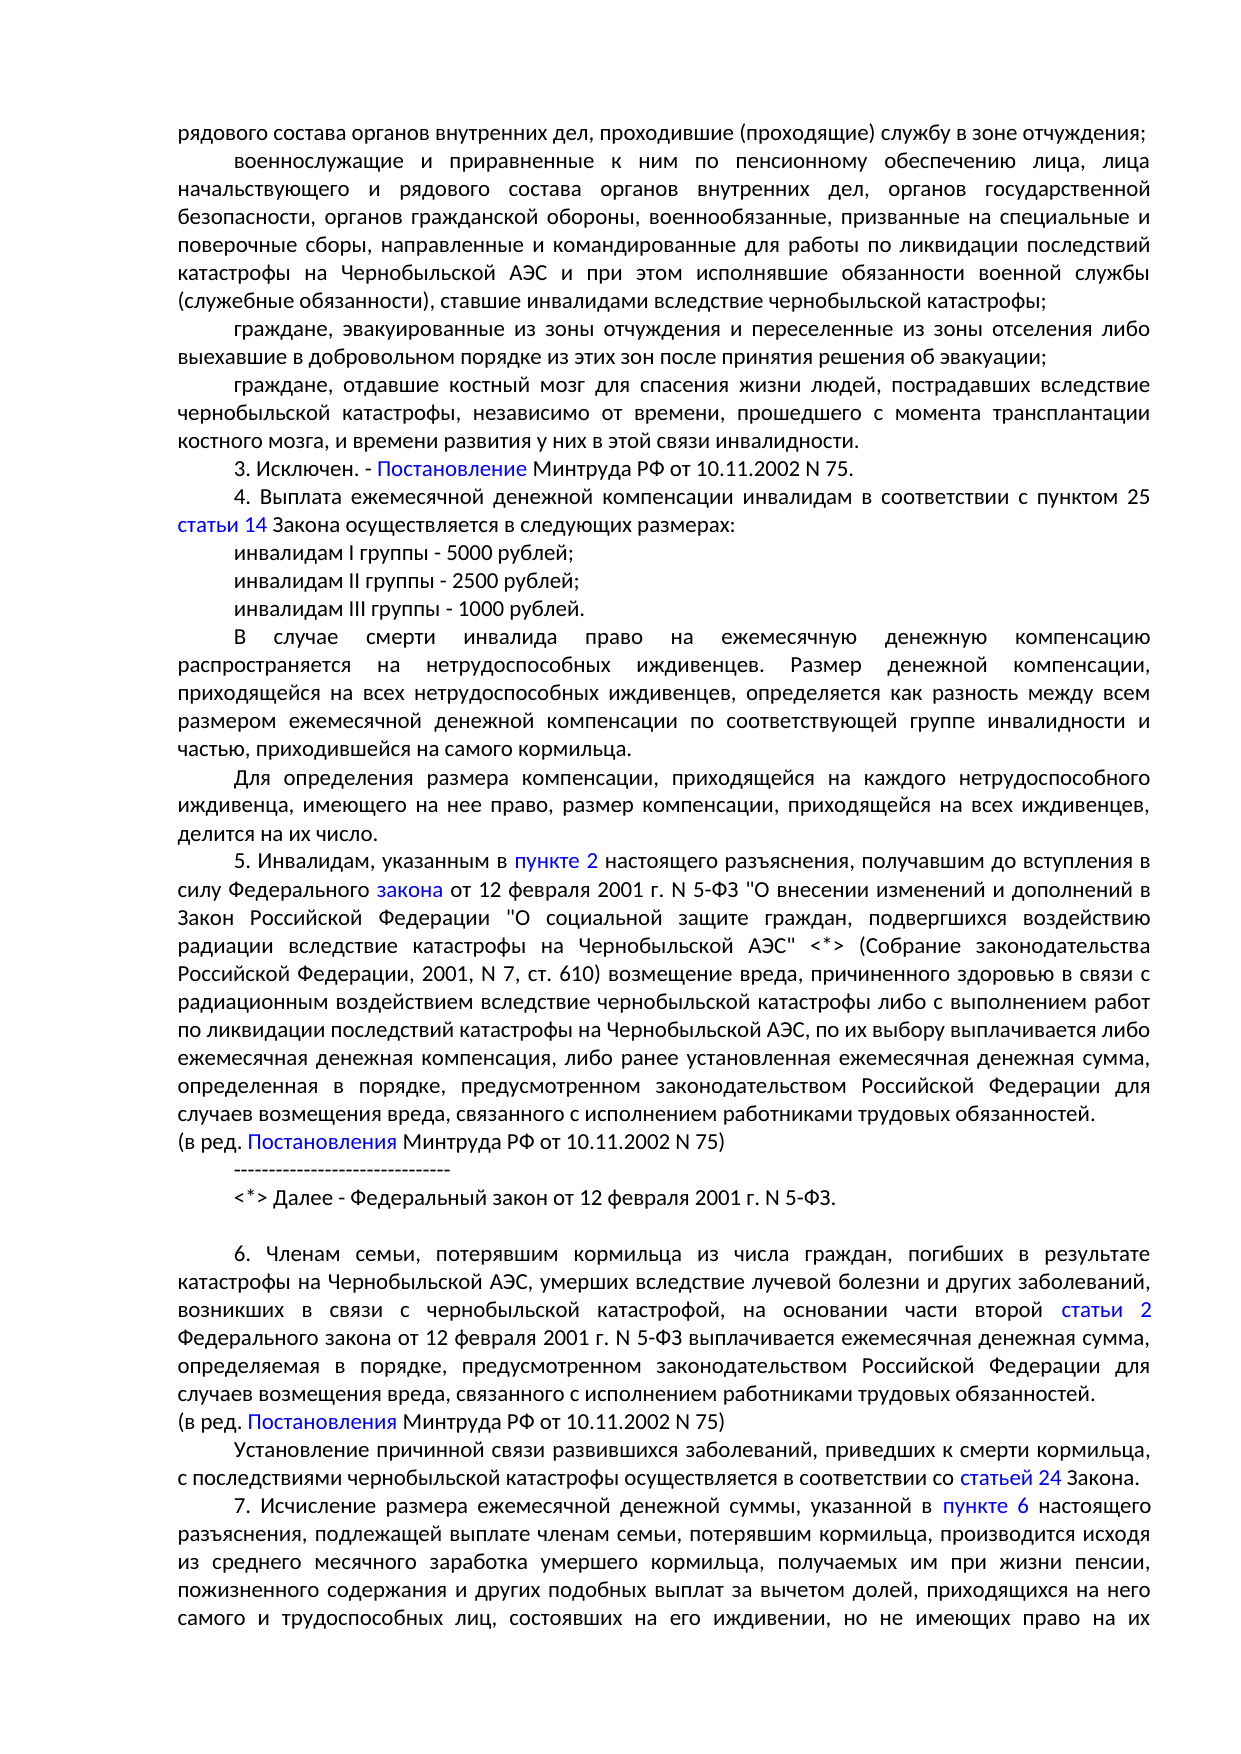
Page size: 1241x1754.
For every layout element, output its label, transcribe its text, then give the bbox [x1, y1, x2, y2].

text граждане, эвакуированные из зоны отчуждения и переселенные из зоны отселения либо выехавшие в добровольном порядке из этих зон после принятия решения об эвакуации; [177, 314, 1152, 370]
text <*> Далее - Федеральный закон от 12 февраля 2001 г. N 5-ФЗ. [177, 1183, 1152, 1211]
text Установление причинной связи развившихся заболеваний, приведших к смерти кормильца, с последствиями чернобыльской катастрофы осуществляется в соответствии со статьей 24 Закона. [177, 1435, 1152, 1491]
text ------------------------------- [177, 1155, 1152, 1183]
text инвалидам I группы - 5000 рублей; [177, 538, 1152, 566]
text В случае смерти инвалида право на ежемесячную денежную компенсацию распространяется на нетрудоспособных иждивенцев. Размер денежной компенсации, приходящейся на всех нетрудоспособных иждивенцев, определяется как разность между всем размером ежемесячной денежной компенсации по соответствующей группе инвалидности и частью, приходившейся на самого кормильца. [177, 622, 1152, 763]
text Для определения размера компенсации, приходящейся на каждого нетрудоспособного иждивенца, имеющего на нее право, размер компенсации, приходящейся на всех иждивенцев, делится на их число. [177, 763, 1152, 847]
text инвалидам II группы - 2500 рублей; [177, 566, 1152, 594]
text (в ред. Постановления Минтруда РФ от 10.11.2002 N 75) [177, 1127, 1152, 1155]
text граждане, отдавшие костный мозг для спасения жизни людей, пострадавших вследствие чернобыльской катастрофы, независимо от времени, прошедшего с момента трансплантации костного мозга, и времени развития у них в этой связи инвалидности. [177, 370, 1152, 454]
text 5. Инвалидам, указанным в пункте 2 настоящего разъяснения, получавшим до вступления в силу Федерального закона от 12 февраля 2001 г. N 5-ФЗ "О внесении изменений и дополнений в Закон Российской Федерации "О социальной защите граждан, подвергшихся воздействию радиации вследствие катастрофы на Чернобыльской АЭС" <*> (Собрание законодательства Российской Федерации, 2001, N 7, ст. 610) возмещение вреда, причиненного здоровью в связи с радиационным воздействием вследствие чернобыльской катастрофы либо с выполнением работ по ликвидации последствий катастрофы на Чернобыльской АЭС, по их выбору выплачивается либо ежемесячная денежная компенсация, либо ранее установленная ежемесячная денежная сумма, определенная в порядке, предусмотренном законодательством Российской Федерации для случаев возмещения вреда, связанного с исполнением работниками трудовых обязанностей. [177, 847, 1152, 1127]
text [177, 1491, 1152, 1631]
text военнослужащие и приравненные к ним по пенсионному обеспечению лица, лица начальствующего и рядового состава органов внутренних дел, органов государственной безопасности, органов гражданской обороны, военнообязанные, призванные на специальные и поверочные сборы, направленные и командированные для работы по ликвидации последствий катастрофы на Чернобыльской АЭС и при этом исполнявшие обязанности военной службы (служебные обязанности), ставшие инвалидами вследствие чернобыльской катастрофы; [177, 146, 1152, 314]
text 6. Членам семьи, потерявшим кормильца из числа граждан, погибших в результате катастрофы на Чернобыльской АЭС, умерших вследствие лучевой болезни и других заболеваний, возникших в связи с чернобыльской катастрофой, на основании части второй статьи 2 Федерального закона от 12 февраля 2001 г. N 5-ФЗ выплачивается ежемесячная денежная сумма, определяемая в порядке, предусмотренном законодательством Российской Федерации для случаев возмещения вреда, связанного с исполнением работниками трудовых обязанностей. [177, 1239, 1152, 1407]
text (в ред. Постановления Минтруда РФ от 10.11.2002 N 75) [177, 1407, 1152, 1435]
text 3. Исключен. - Постановление Минтруда РФ от 10.11.2002 N 75. [177, 454, 1152, 482]
text инвалидам III группы - 1000 рублей. [177, 594, 1152, 622]
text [177, 118, 1152, 146]
text 4. Выплата ежемесячной денежной компенсации инвалидам в соответствии с пунктом 25 статьи 14 Закона осуществляется в следующих размерах: [177, 482, 1152, 538]
